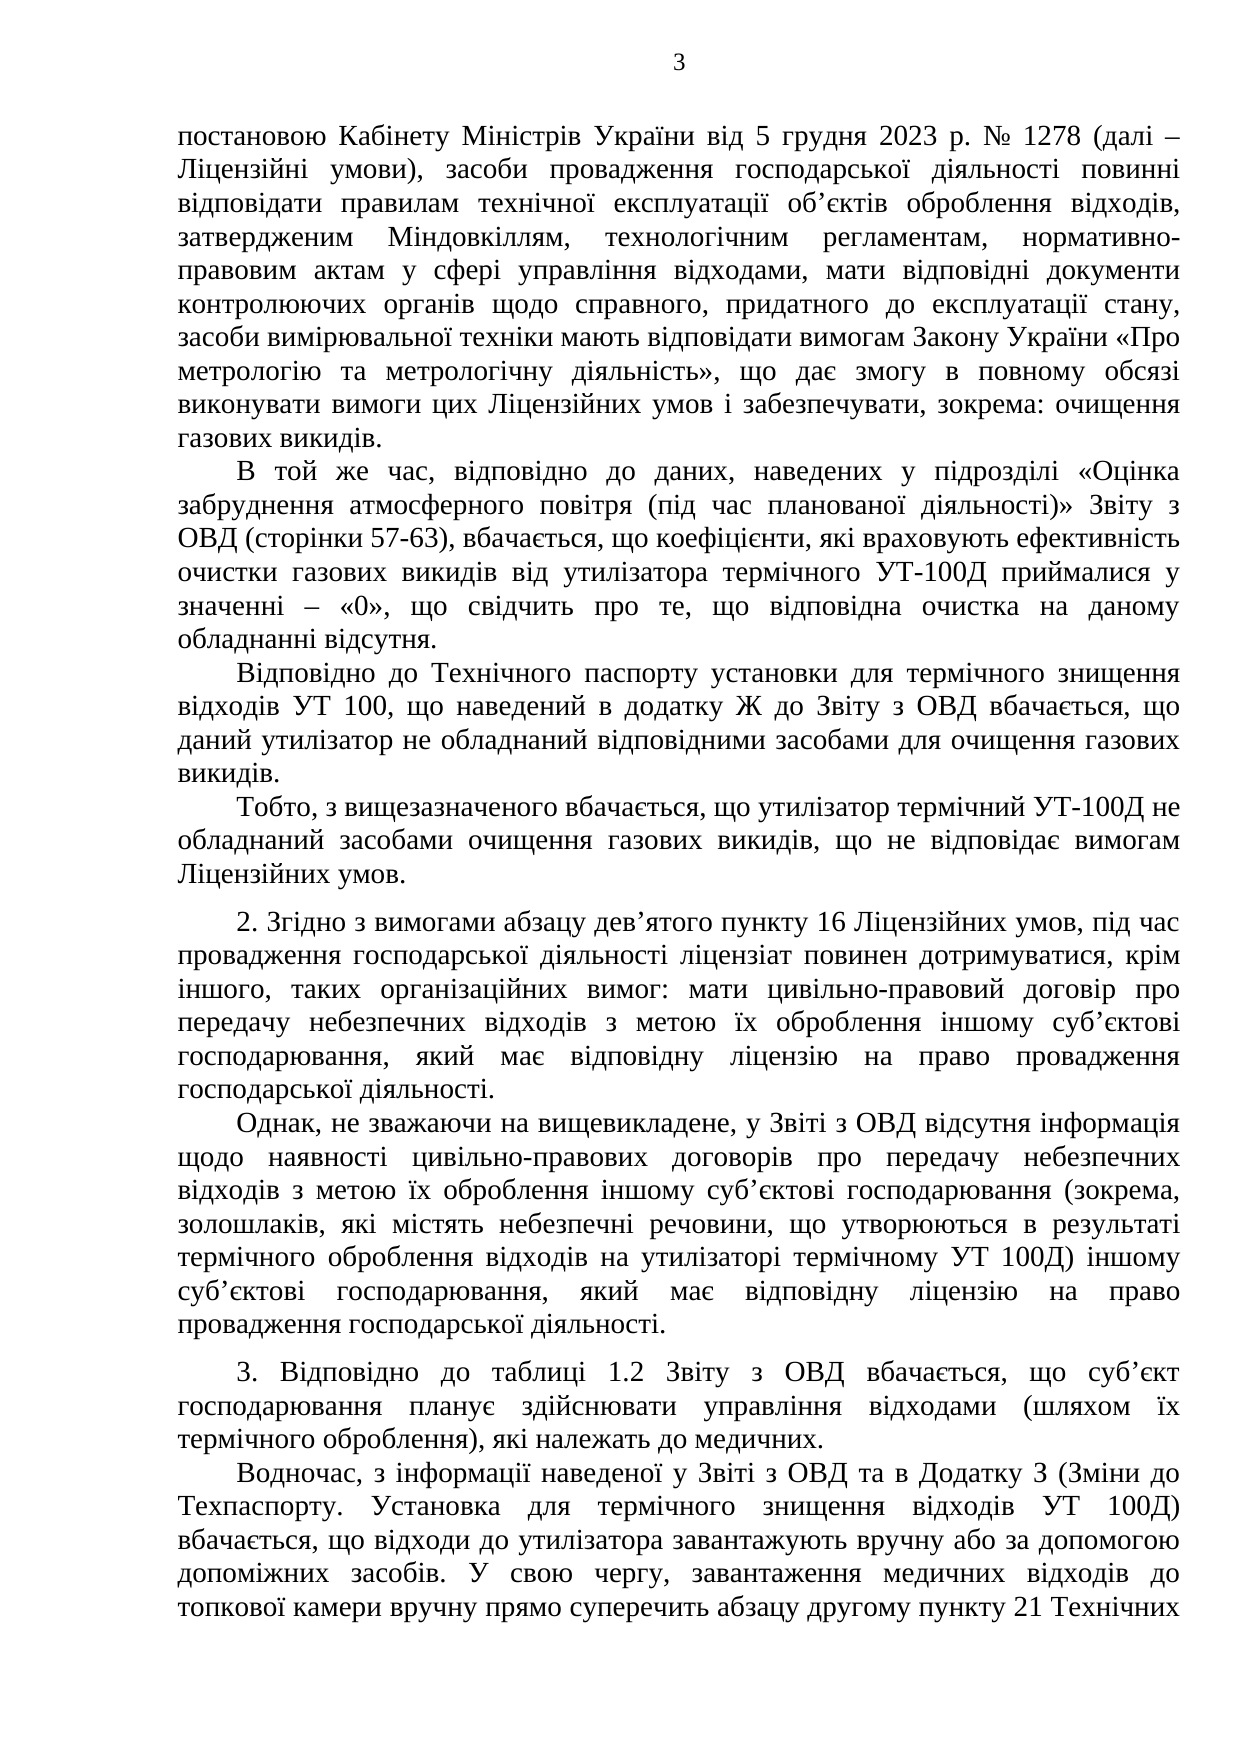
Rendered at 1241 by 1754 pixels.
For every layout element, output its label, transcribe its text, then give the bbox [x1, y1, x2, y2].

list Тобто, з вищезазначеного вбачається, що утилізатор термічний УТ-100Д не обладнаний засобами очищення газових викидів, що не відповідає вимогам Ліцензійних умов. [177, 789, 1181, 889]
list Однак, не зважаючи на вищевикладене, у Звіті з ОВД відсутня інформація щодо наявності цивільно-правових договорів про передачу небезпечних відходів з метою їх оброблення іншому суб’єктові господарювання (зокрема, золошлаків, які містять небезпечні речовини, що утворюються в результаті термічного оброблення відходів на утилізаторі термічному УТ 100Д) іншому суб’єктові господарювання, який має відповідну ліцензію на право провадження господарської діяльності. [177, 1105, 1181, 1340]
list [177, 1455, 1181, 1623]
list 3. Відповідно до таблиці 1.2 Звіту з ОВД вбачається, що суб’єкт господарювання планує здійснювати управління відходами (шляхом їх термічного оброблення), які належать до медичних. [177, 1354, 1181, 1455]
list 2. Згідно з вимогами абзацу дев’ятого пункту 16 Ліцензійних умов, під час провадження господарської діяльності ліцензіат повинен дотримуватися, крім іншого, таких організаційних вимог: мати цивільно-правовий договір про передачу небезпечних відходів з метою їх оброблення іншому суб’єктові господарювання, який має відповідну ліцензію на право провадження господарської діяльності. [177, 904, 1181, 1105]
list Відповідно до Технічного паспорту установки для термічного знищення відходів УТ 100, що наведений в додатку Ж до Звіту з ОВД вбачається, що даний утилізатор не обладнаний відповідними засобами для очищення газових викидів. [177, 655, 1181, 789]
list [177, 118, 1181, 453]
list В той же час, відповідно до даних, наведених у підрозділі «Оцінка забруднення атмосферного повітря (під час планованої діяльності)» Звіту з ОВД (сторінки 57-63), вбачається, що коефіцієнти, які враховують ефективність очистки газових викидів від утилізатора термічного УТ-100Д приймалися у значенні – «0», що свідчить про те, що відповідна очистка на даному обладнанні відсутня. [177, 453, 1181, 655]
